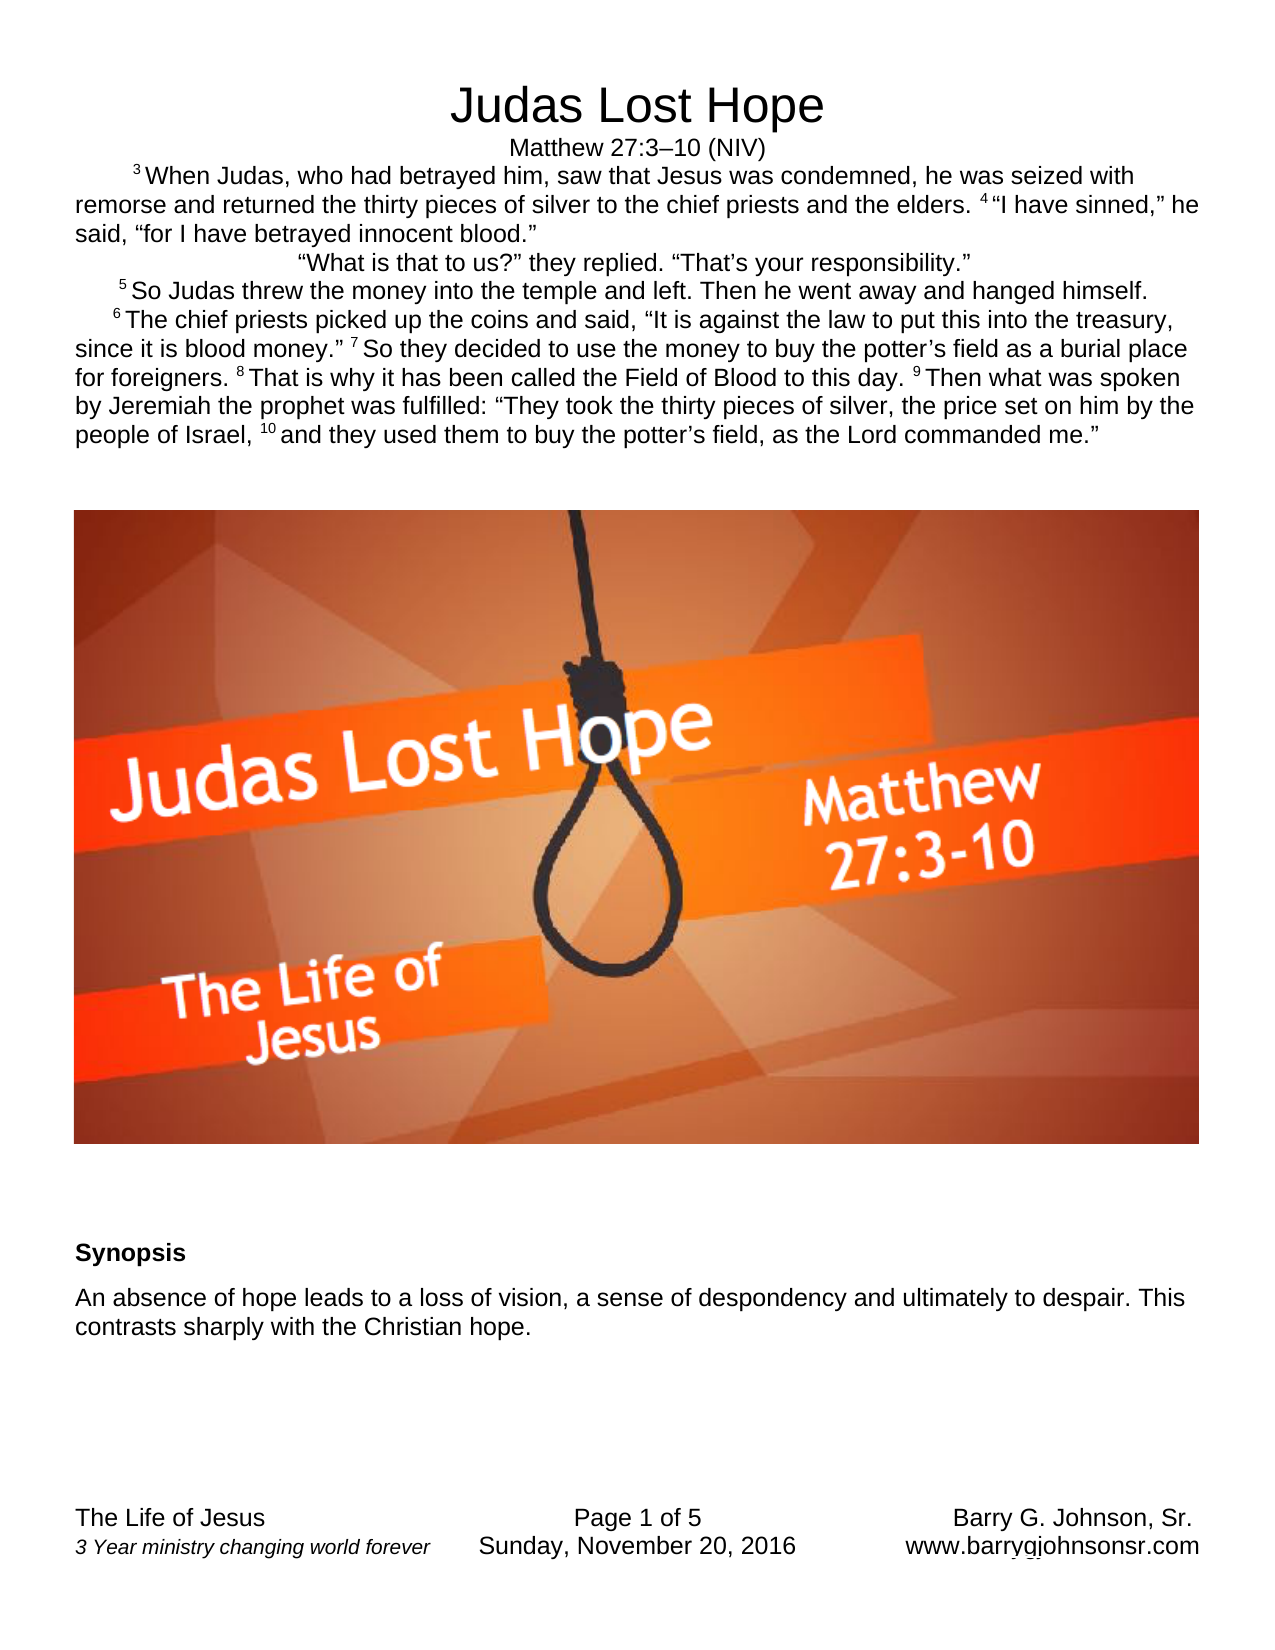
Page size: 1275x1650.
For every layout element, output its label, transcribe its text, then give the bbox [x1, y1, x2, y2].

text Synopsis [75, 1237, 1200, 1266]
picture [73, 510, 1199, 1144]
text An absence of hope leads to a loss of vision, a sense of despondency and ultimately to despair. This contrasts sharply with the Christian hope. [75, 1283, 1200, 1340]
